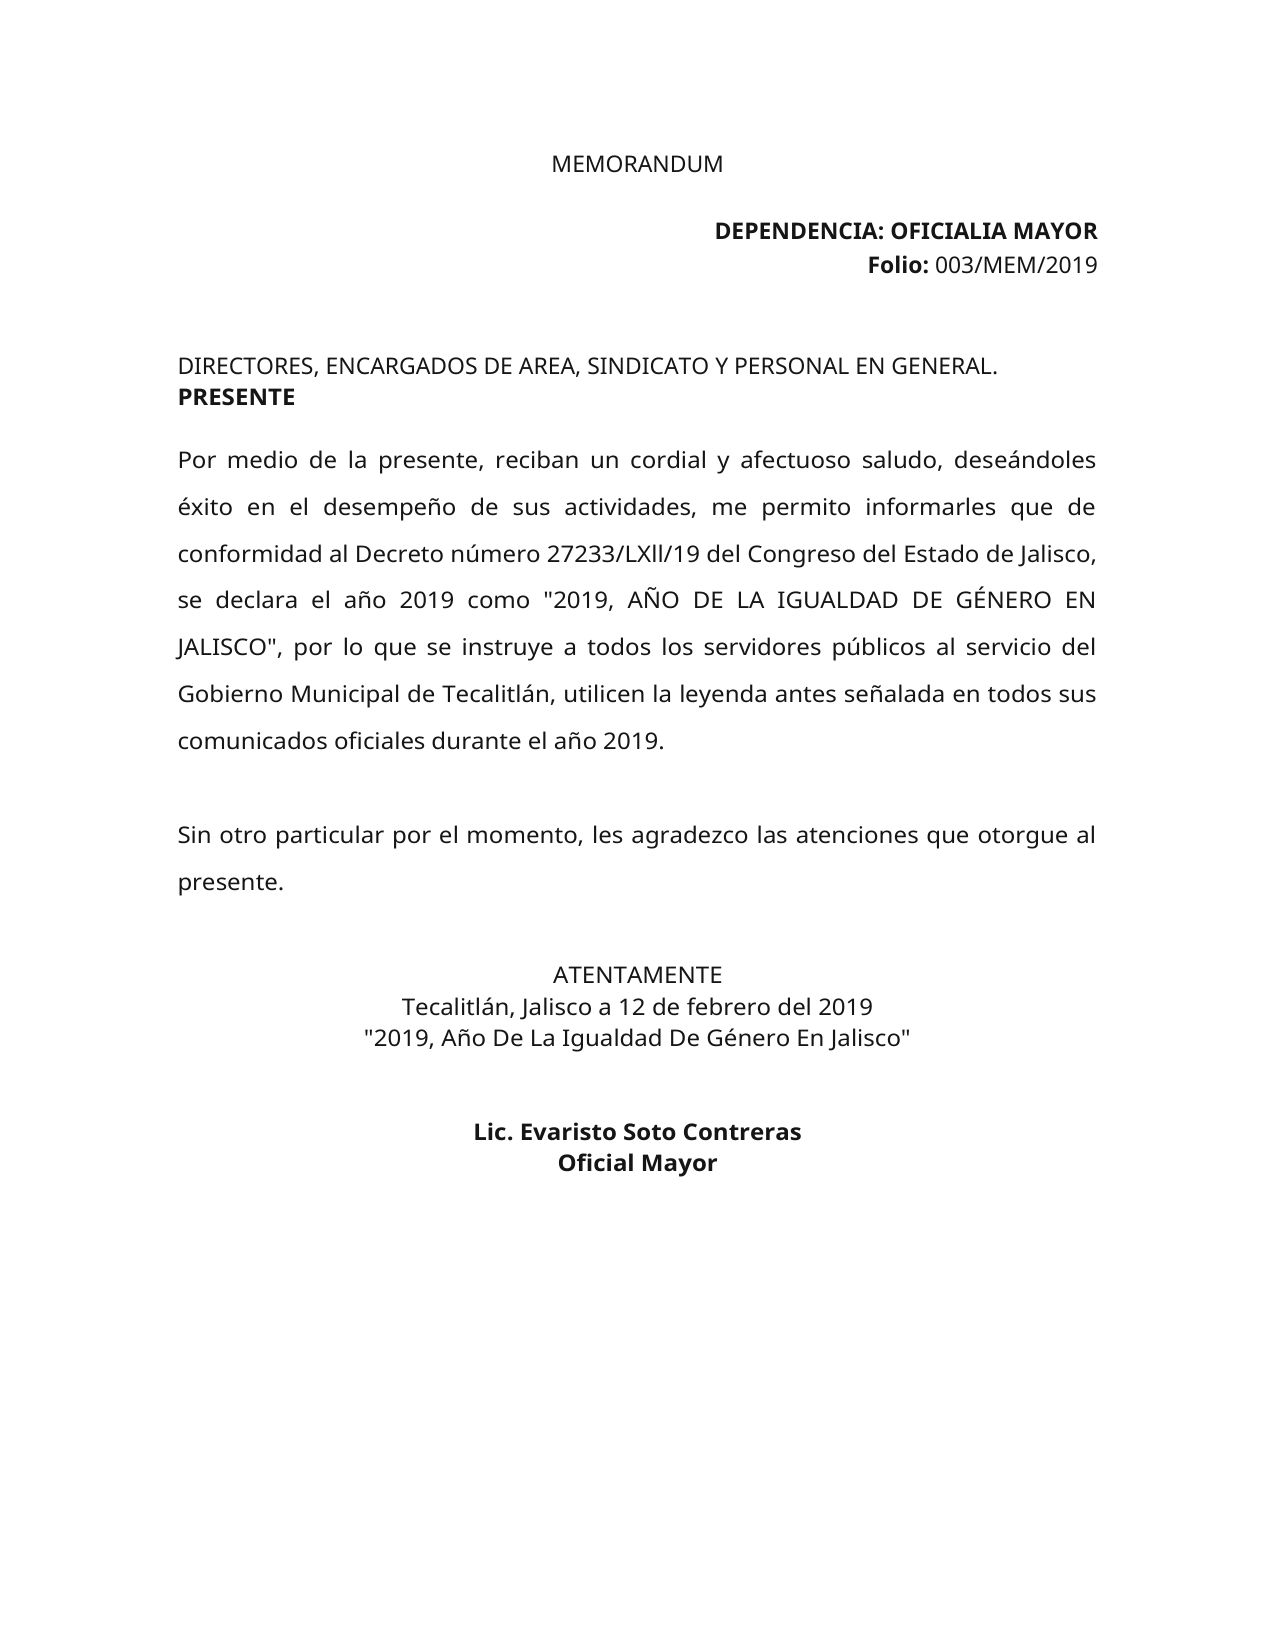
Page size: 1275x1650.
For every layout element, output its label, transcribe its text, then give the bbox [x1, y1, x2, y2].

text Tecalitlán, Jalisco a 12 de febrero del 2019 [177, 991, 1098, 1022]
text ATENTAMENTE [177, 959, 1098, 991]
text "2019, Año De La Igualdad De Género En Jalisco" [177, 1022, 1098, 1053]
text Lic. Evaristo Soto Contreras [177, 1116, 1098, 1147]
text Oficial Mayor [177, 1147, 1098, 1178]
text Por medio de la presente, reciban un cordial y afectuoso saludo, deseándoles éxito en el desempeño de sus actividades, me permito informarles que de conformidad al Decreto número 27233/LXll/19 del Congreso del Estado de Jalisco, se declara el año 2019 como "2019, AÑO DE LA IGUALDAD DE GÉNERO EN JALISCO", por lo que se instruye a todos los servidores públicos al servicio del Gobierno Municipal de Tecalitlán, utilicen la leyenda antes señalada en todos sus comunicados oficiales durante el año 2019. [177, 444, 1098, 756]
text PRESENTE [177, 381, 1098, 413]
text Folio: 003/MEM/2019 [177, 249, 1098, 280]
text Sin otro particular por el momento, les agradezco las atenciones que otorgue al presente. [177, 819, 1098, 897]
text DEPENDENCIA: OFICIALIA MAYOR [177, 215, 1098, 246]
text MEMORANDUM [177, 148, 1098, 179]
text DIRECTORES, ENCARGADOS DE AREA, SINDICATO Y PERSONAL EN GENERAL. [177, 350, 1098, 381]
